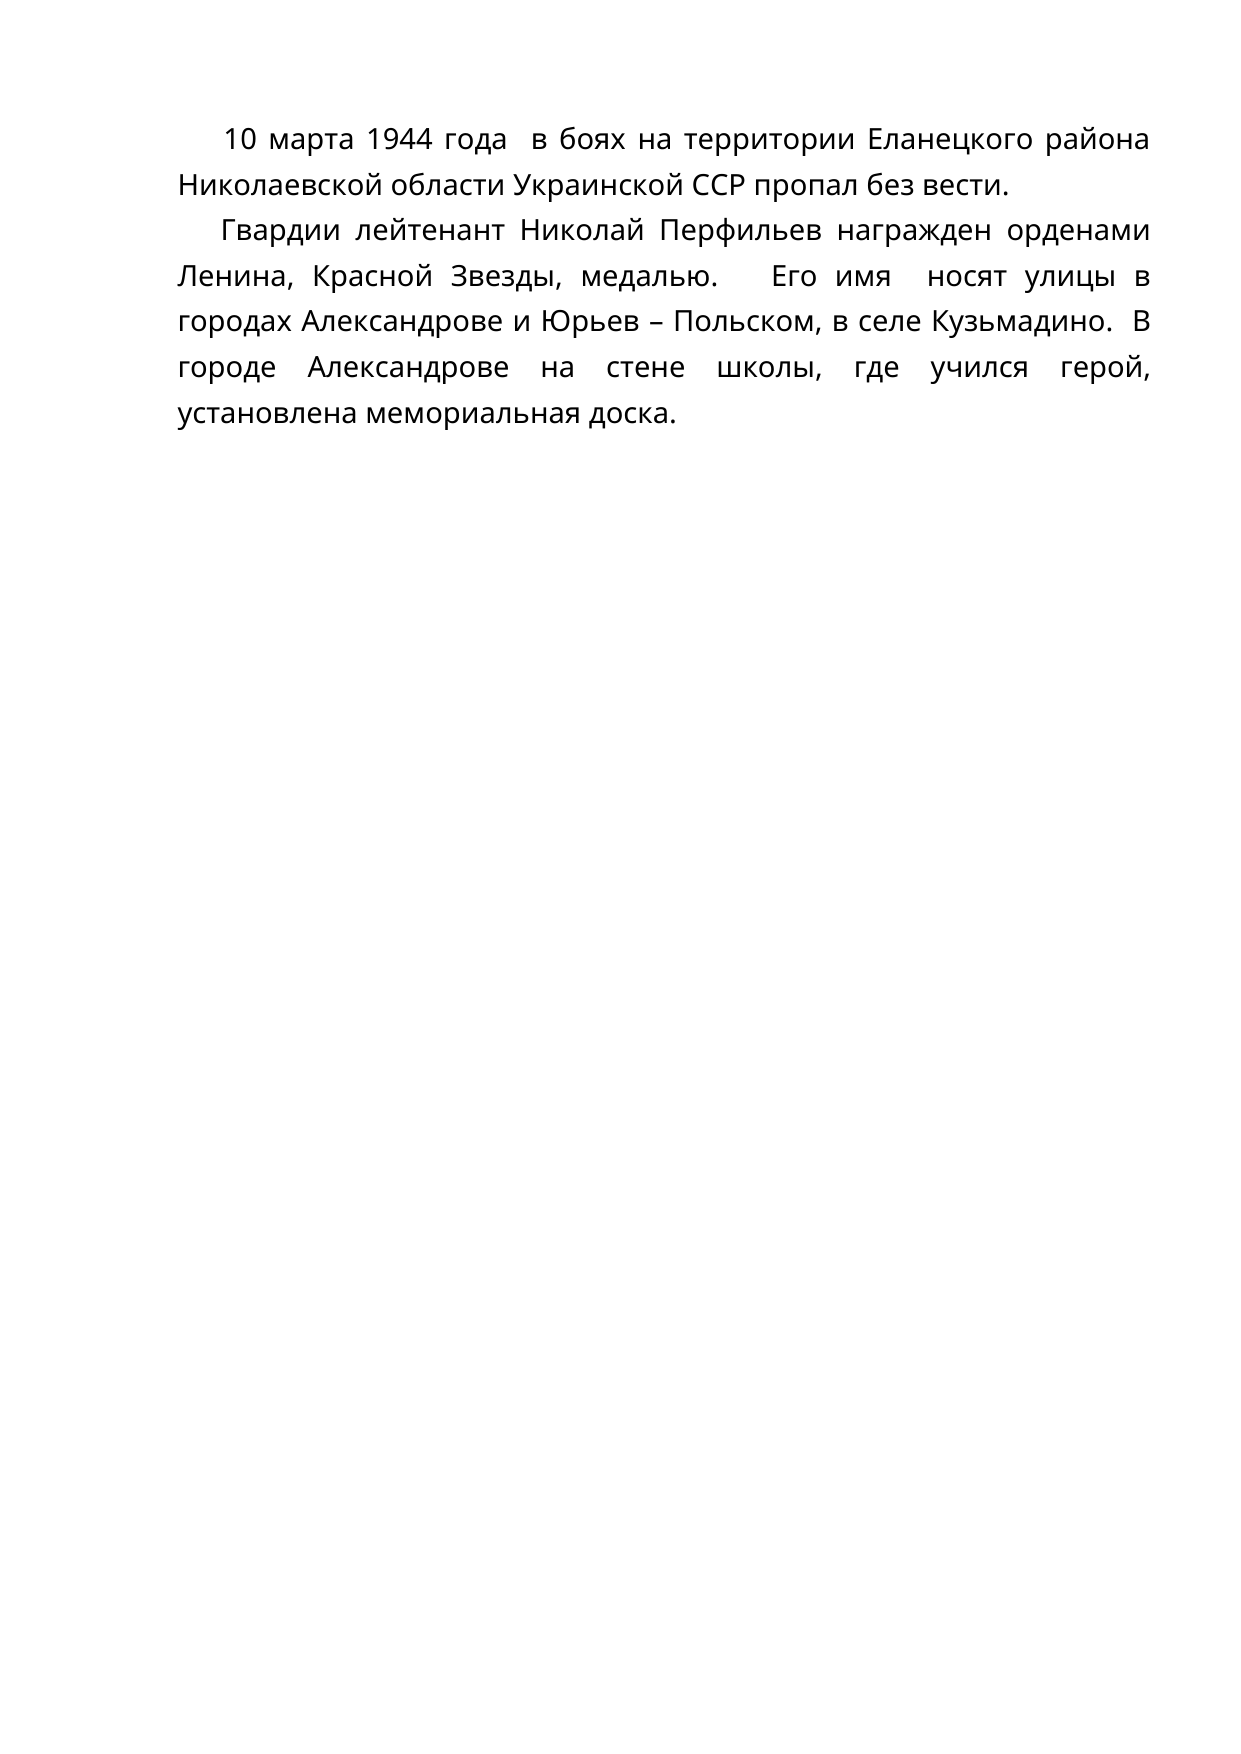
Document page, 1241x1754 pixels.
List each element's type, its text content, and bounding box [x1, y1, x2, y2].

text Гвардии лейтенант Николай Перфильев награжден орденами Ленина, Красной Звезды, медалью. Его имя носят улицы в городах Александрове и Юрьев – Польском, в селе Кузьмадино. В городе Александрове на стене школы, где учился герой, установлена мемориальная доска. [177, 209, 1152, 432]
text 10 марта 1944 года в боях на территории Еланецкого района Николаевской области Украинской ССР пропал без вести. [177, 118, 1152, 203]
